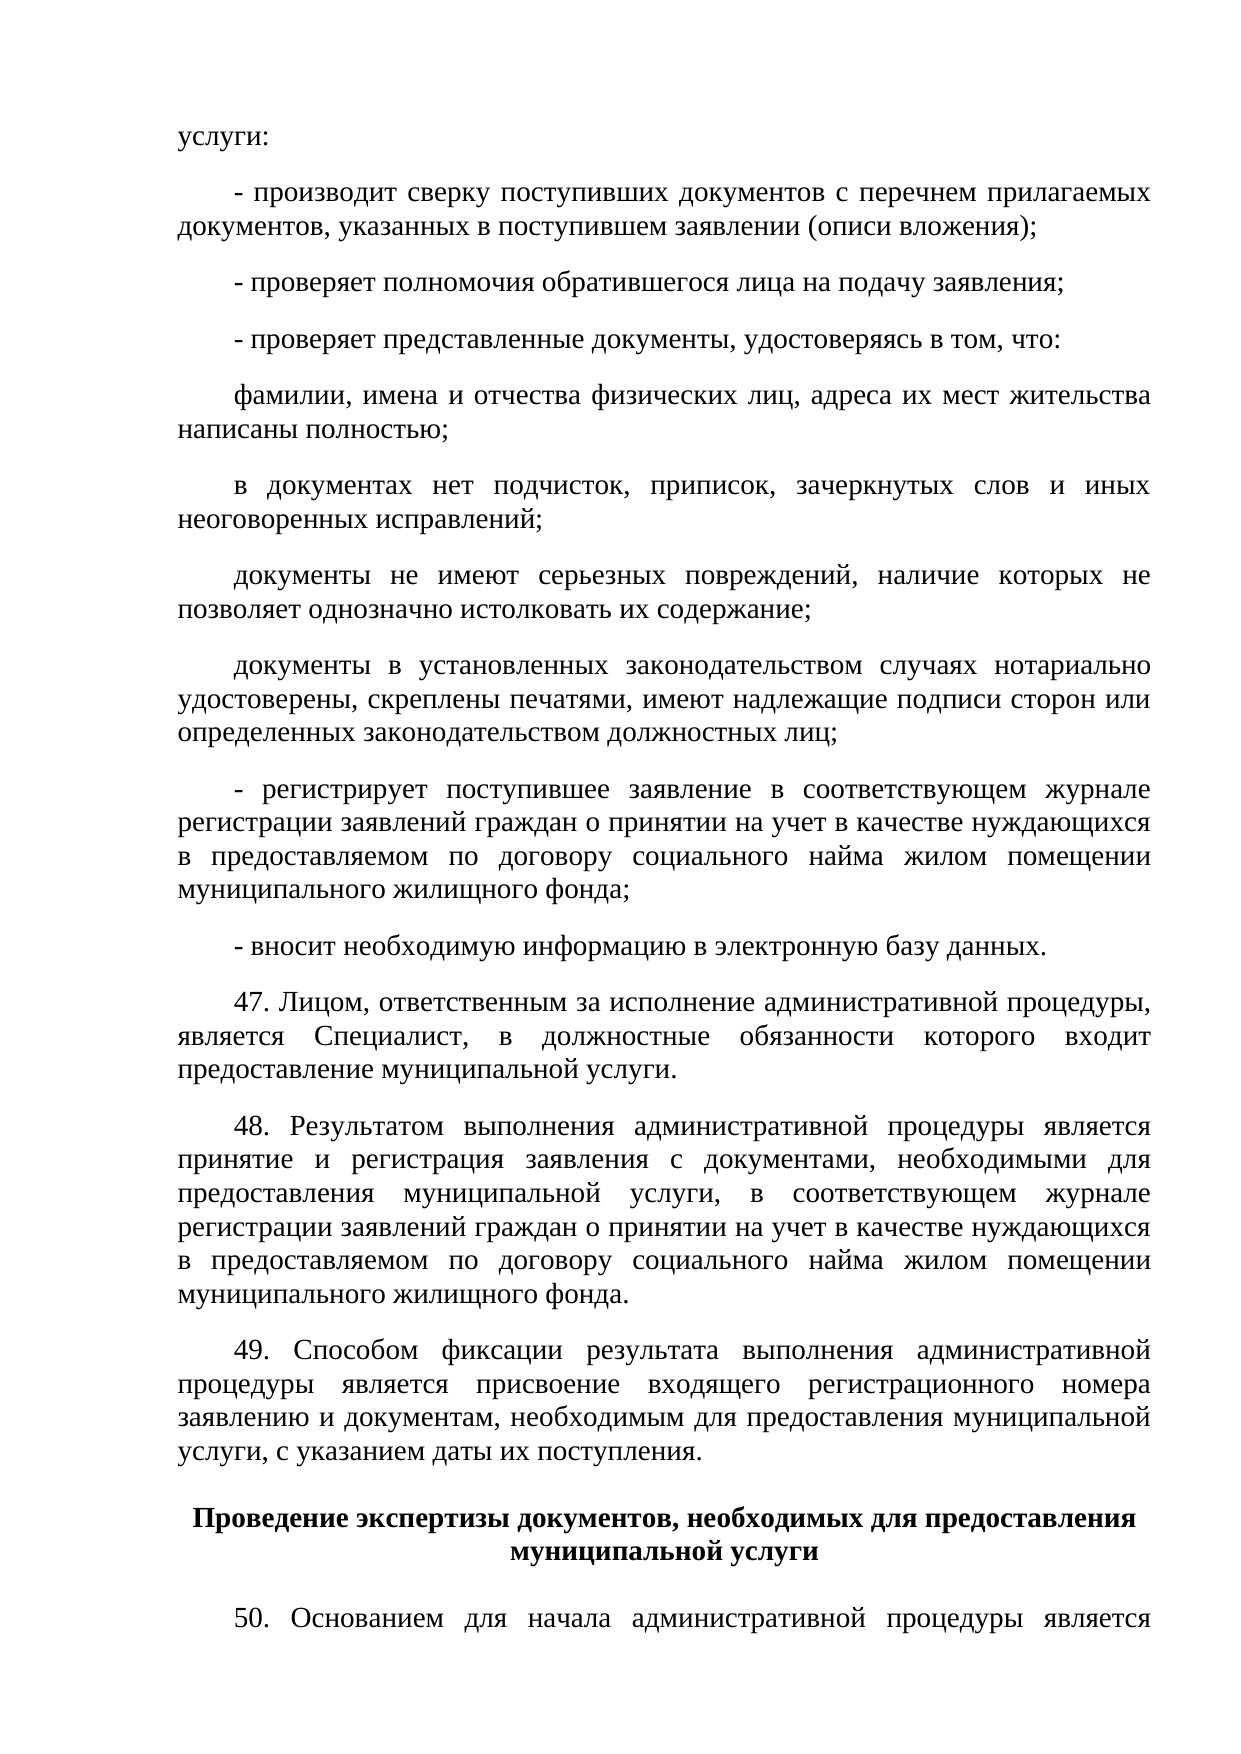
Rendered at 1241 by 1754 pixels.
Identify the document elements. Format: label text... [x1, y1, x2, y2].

title Проведение экспертизы документов, необходимых для предоставления муниципальной услуги [177, 1500, 1152, 1567]
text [177, 1601, 1152, 1634]
text фамилии, имена и отчества физических лиц, адреса их мест жительства написаны полностью; [177, 377, 1152, 444]
text в документах нет подчисток, приписок, зачеркнутых слов и иных неоговоренных исправлений; [177, 467, 1152, 534]
text - проверяет представленные документы, удостоверяясь в том, что: [177, 321, 1152, 354]
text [177, 118, 1152, 152]
text - производит сверку поступивших документов с перечнем прилагаемых документов, указанных в поступившем заявлении (описи вложения); [177, 174, 1152, 242]
text документы в установленных законодательством случаях нотариально удостоверены, скреплены печатями, имеют надлежащие подписи сторон или определенных законодательством должностных лиц; [177, 647, 1152, 748]
text - регистрирует поступившее заявление в соответствующем журнале регистрации заявлений граждан о принятии на учет в качестве нуждающихся в предоставляемом по договору социального найма жилом помещении муниципального жилищного фонда; [177, 771, 1152, 905]
text - вносит необходимую информацию в электронную базу данных. [177, 928, 1152, 962]
text 49. Способом фиксации результата выполнения административной процедуры является присвоение входящего регистрационного номера заявлению и документам, необходимым для предоставления муниципальной услуги, с указанием даты их поступления. [177, 1332, 1152, 1466]
text документы не имеют серьезных повреждений, наличие которых не позволяет однозначно истолковать их содержание; [177, 557, 1152, 624]
text 47. Лицом, ответственным за исполнение административной процедуры, является Специалист, в должностные обязанности которого входит предоставление муниципальной услуги. [177, 984, 1152, 1085]
text - проверяет полномочия обратившегося лица на подачу заявления; [177, 264, 1152, 298]
text 48. Результатом выполнения административной процедуры является принятие и регистрация заявления с документами, необходимыми для предоставления муниципальной услуги, в соответствующем журнале регистрации заявлений граждан о принятии на учет в качестве нуждающихся в предоставляемом по договору социального найма жилом помещении муниципального жилищного фонда. [177, 1108, 1152, 1309]
